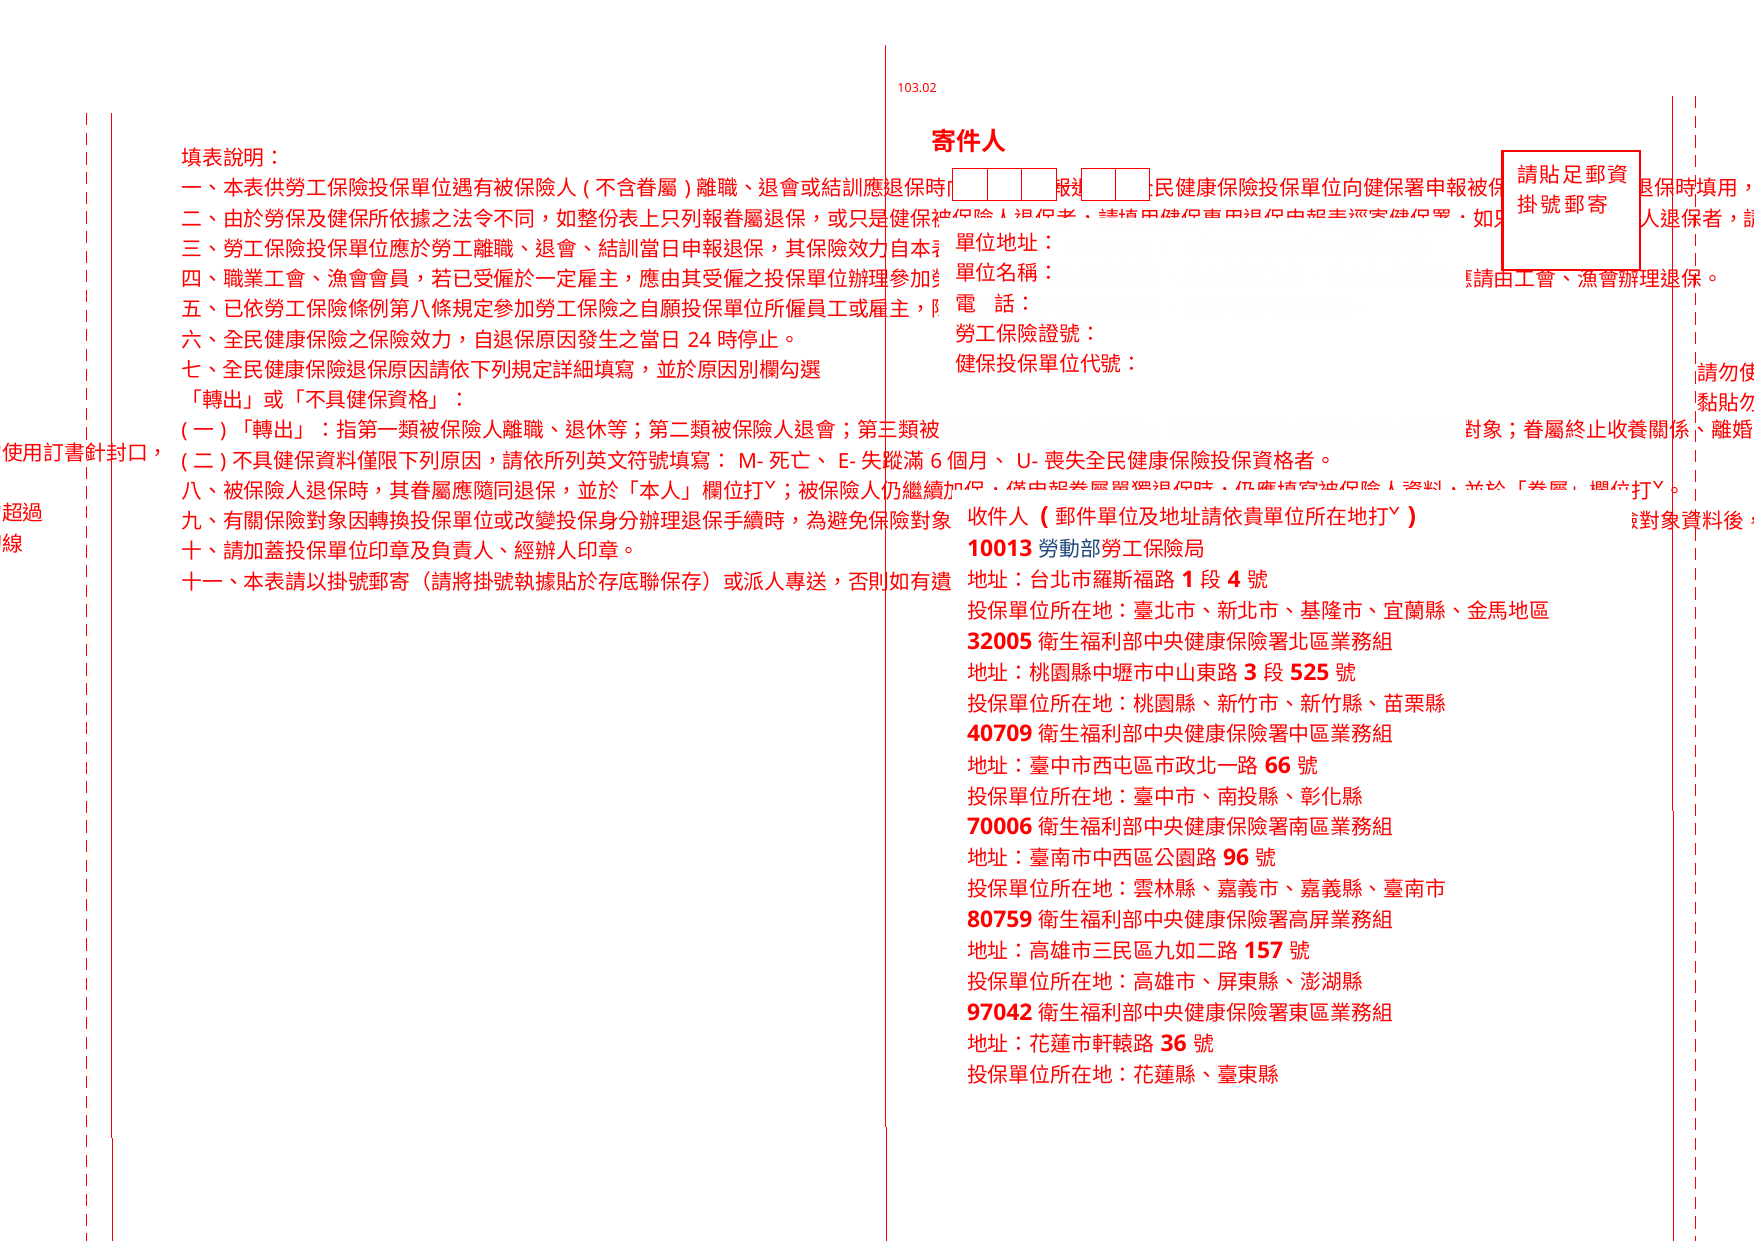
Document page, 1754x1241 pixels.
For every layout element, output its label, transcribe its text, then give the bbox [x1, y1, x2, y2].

text 103.02 [148, 59, 1671, 97]
